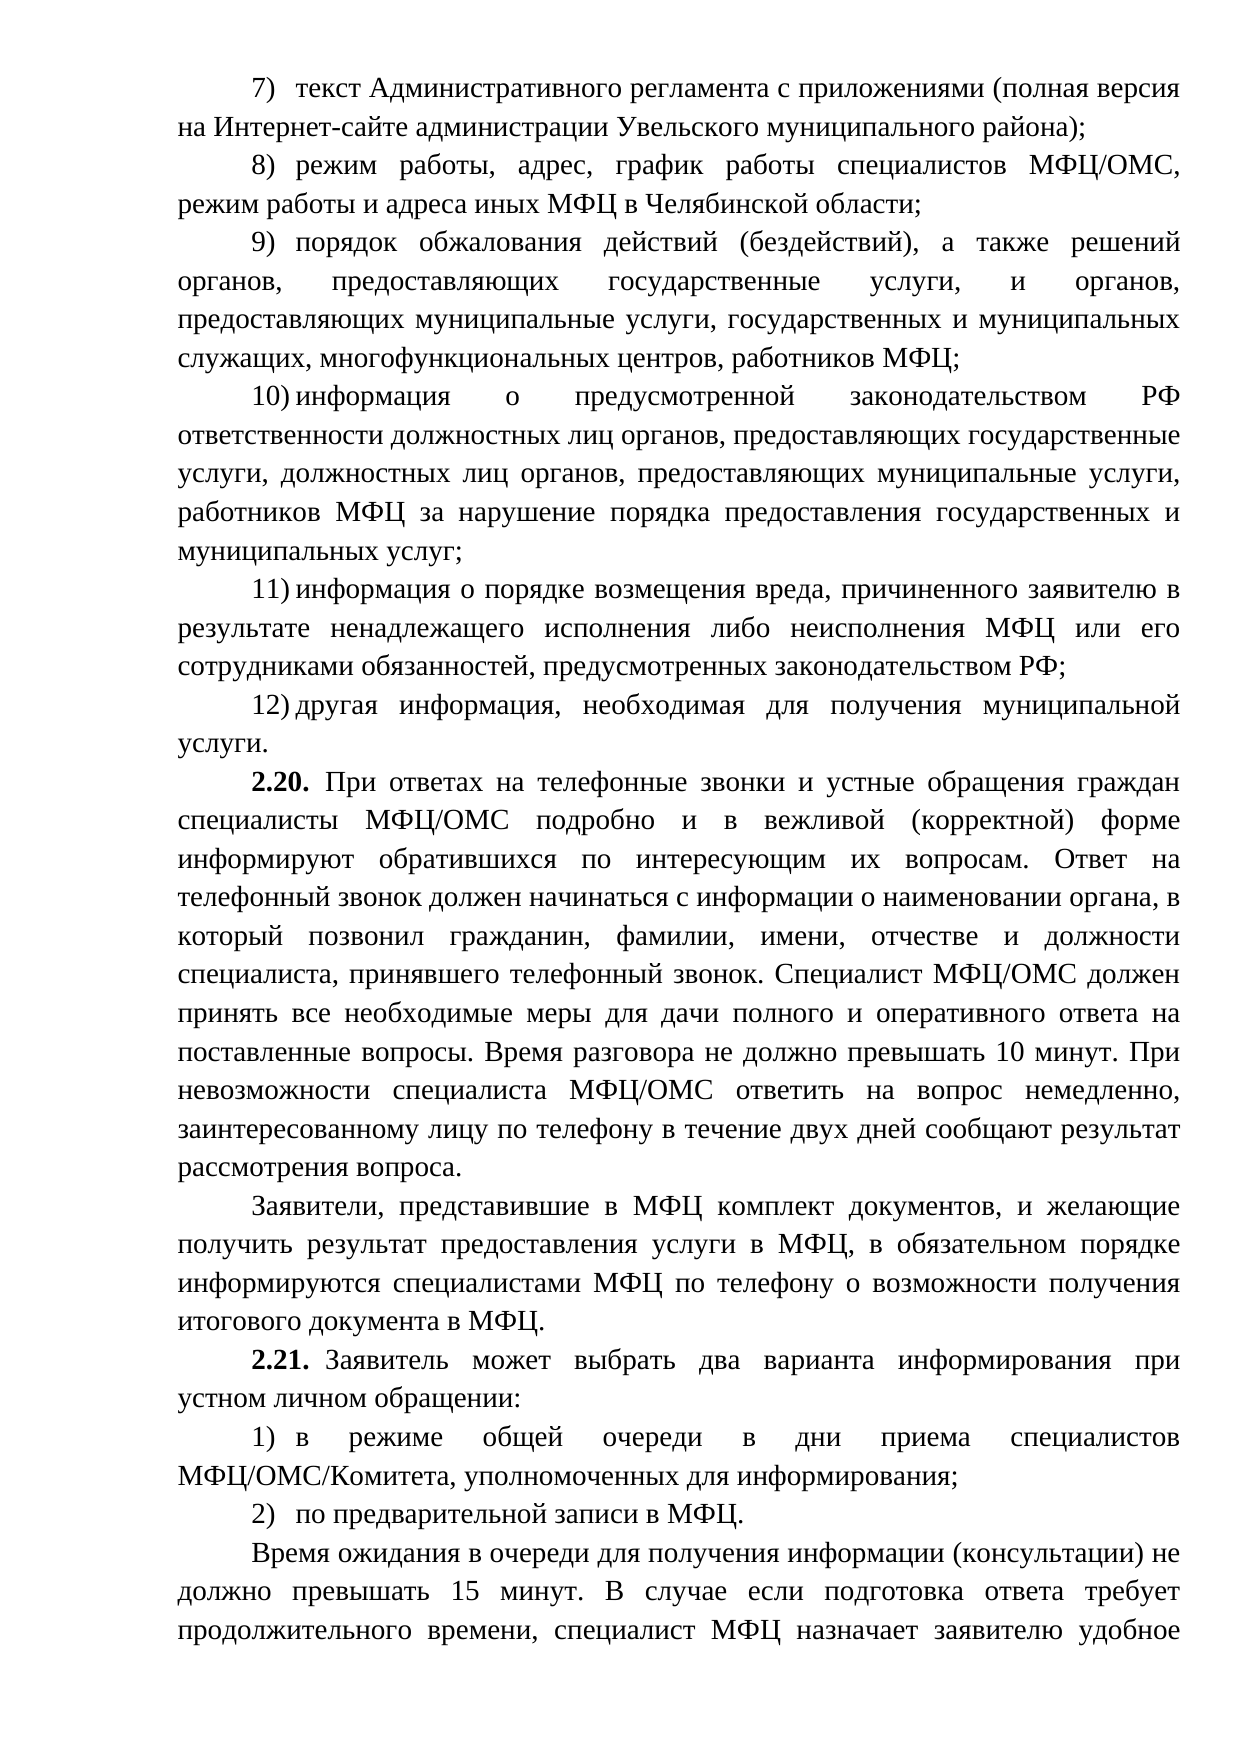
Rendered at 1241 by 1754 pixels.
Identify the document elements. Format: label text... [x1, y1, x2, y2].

list в режиме общей очереди в дни приема специалистов МФЦ/ОМС/Комитета, уполномоченных для информирования; [177, 1419, 1181, 1491]
list порядок обжалования действий (бездействий), а также решений органов, предоставляющих государственные услуги, и органов, предоставляющих муниципальные услуги, государственных и муниципальных служащих, многофункциональных центров, работников МФЦ; [177, 224, 1181, 373]
list информация о предусмотренной законодательством РФ ответственности должностных лиц органов, предоставляющих государственные услуги, должностных лиц органов, предоставляющих муниципальные услуги, работников МФЦ за нарушение порядка предоставления государственных и муниципальных услуг; [177, 378, 1181, 566]
text 2.20. При ответах на телефонные звонки и устные обращения граждан специалисты МФЦ/ОМС подробно и в вежливой (корректной) форме информируют обратившихся по интересующим их вопросам. Ответ на телефонный звонок должен начинаться с информации о наименовании органа, в который позвонил гражданин, фамилии, имени, отчестве и должности специалиста, принявшего телефонный звонок. Специалист МФЦ/ОМС должен принять все необходимые меры для дачи полного и оперативного ответа на поставленные вопросы. Время разговора не должно превышать 10 минут. При невозможности специалиста МФЦ/ОМС ответить на вопрос немедленно, заинтересованному лицу по телефону в течение двух дней сообщают результат рассмотрения вопроса. [177, 764, 1181, 1183]
list текст Административного регламента с приложениями (полная версия на Интернет-сайте администрации Увельского муниципального района); [177, 70, 1181, 142]
list другая информация, необходимая для получения муниципальной услуги. [177, 687, 1181, 759]
list информация о порядке возмещения вреда, причиненного заявителю в результате ненадлежащего исполнения либо неисполнения МФЦ или его сотрудниками обязанностей, предусмотренных законодательством РФ; [177, 571, 1181, 682]
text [177, 1535, 1181, 1645]
list по предварительной записи в МФЦ. [177, 1496, 1181, 1530]
list режим работы, адрес, график работы специалистов МФЦ/ОМС, режим работы и адреса иных МФЦ в Челябинской области; [177, 147, 1181, 219]
text Заявители, представившие в МФЦ комплект документов, и желающие получить результат предоставления услуги в МФЦ, в обязательном порядке информируются специалистами МФЦ по телефону о возможности получения итогового документа в МФЦ. [177, 1188, 1181, 1337]
text 2.21. Заявитель может выбрать два варианта информирования при устном личном обращении: [177, 1342, 1181, 1414]
